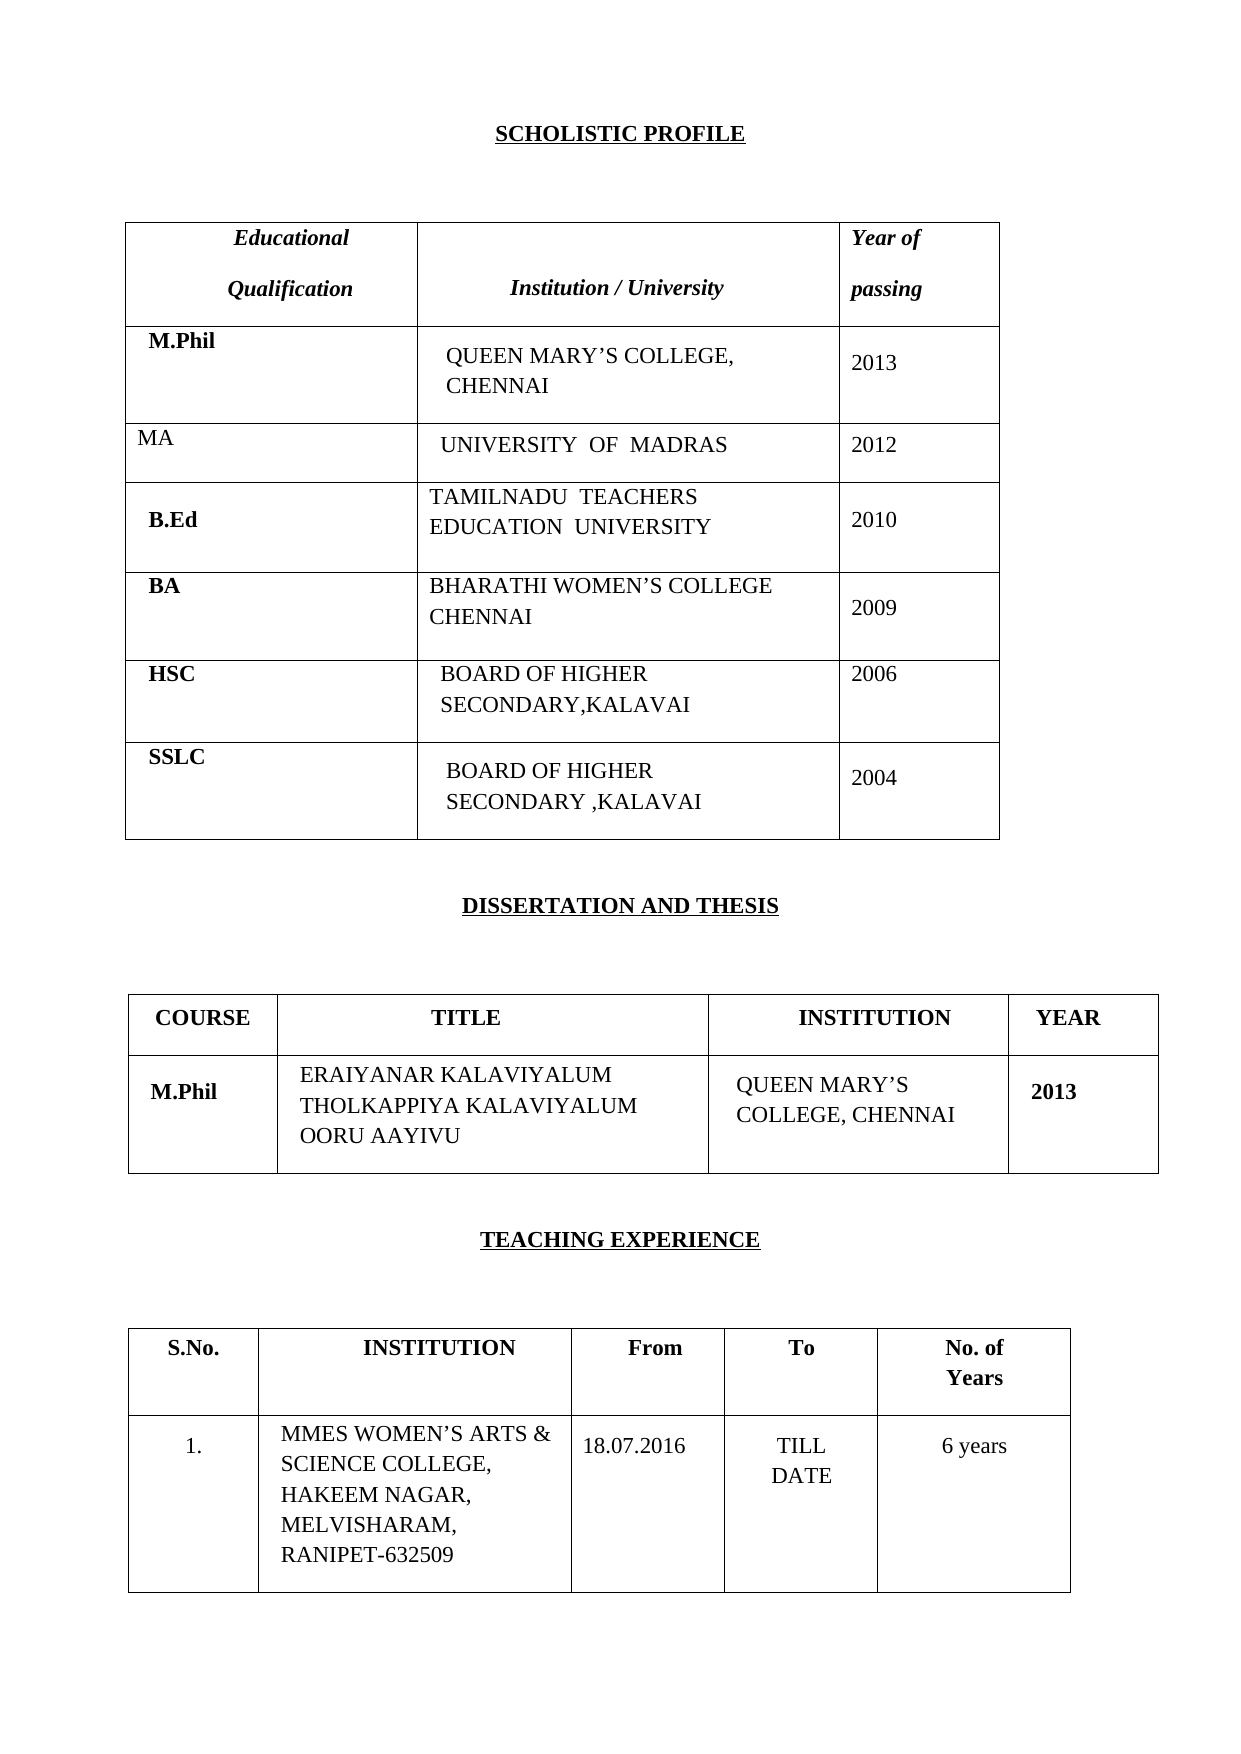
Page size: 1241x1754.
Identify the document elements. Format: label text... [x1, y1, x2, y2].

table_header S.No. [129, 1329, 258, 1415]
table_header YEAR [1009, 995, 1158, 1055]
table_cell TILL DATE [725, 1416, 877, 1592]
table_header No. of Years [878, 1329, 1070, 1415]
table_cell BOARD OF HIGHER SECONDARY,KALAVAI [418, 661, 839, 742]
table_cell UNIVERSITY OF MADRAS [418, 424, 839, 482]
table_cell M.Phil [126, 327, 417, 423]
text TEACHING EXPERIENCE [432, 1226, 808, 1252]
table_cell M.Phil [129, 1056, 277, 1173]
table_cell ERAIYANAR KALAVIYALUM THOLKAPPIYA KALAVIYALUM OORU AAYIVU [278, 1056, 708, 1173]
table_cell 2013 [840, 327, 999, 423]
table_cell 6 years [878, 1416, 1070, 1592]
table_cell 18.07.2016 [572, 1416, 724, 1592]
table_header Institution / University [418, 223, 839, 326]
table_cell BHARATHI WOMEN’S COLLEGE CHENNAI [418, 573, 839, 659]
text DISSERTATION AND THESIS [432, 892, 808, 918]
table_header TITLE [278, 995, 708, 1055]
table_cell BA [126, 573, 417, 659]
text SCHOLISTIC PROFILE [432, 120, 808, 147]
table_header From [572, 1329, 724, 1415]
table_cell 2010 [840, 483, 999, 572]
table_cell 2004 [840, 743, 999, 839]
table_cell HSC [126, 661, 417, 742]
table_cell 2009 [840, 573, 999, 659]
table_cell MMES WOMEN’S ARTS & SCIENCE COLLEGE, HAKEEM NAGAR, MELVISHARAM, RANIPET-632509 [259, 1416, 571, 1592]
table_cell 2006 [840, 661, 999, 742]
table_header INSTITUTION [259, 1329, 571, 1415]
table_cell BOARD OF HIGHER SECONDARY ,KALAVAI [418, 743, 839, 839]
table_cell 2013 [1009, 1056, 1158, 1173]
table_cell TAMILNADU TEACHERS EDUCATION UNIVERSITY [418, 483, 839, 572]
table_cell 2012 [840, 424, 999, 482]
table_cell MA [126, 424, 417, 482]
table_header Year of passing [840, 223, 999, 326]
table_header Educational Qualification [126, 223, 417, 326]
table_cell B.Ed [126, 483, 417, 572]
table_cell QUEEN MARY’S COLLEGE, CHENNAI [709, 1056, 1008, 1173]
table_header COURSE [129, 995, 277, 1055]
table_header To [725, 1329, 877, 1415]
table_cell 1. [129, 1416, 258, 1592]
table_cell SSLC [126, 743, 417, 839]
table_cell QUEEN MARY’S COLLEGE, CHENNAI [418, 327, 839, 423]
table_header INSTITUTION [709, 995, 1008, 1055]
